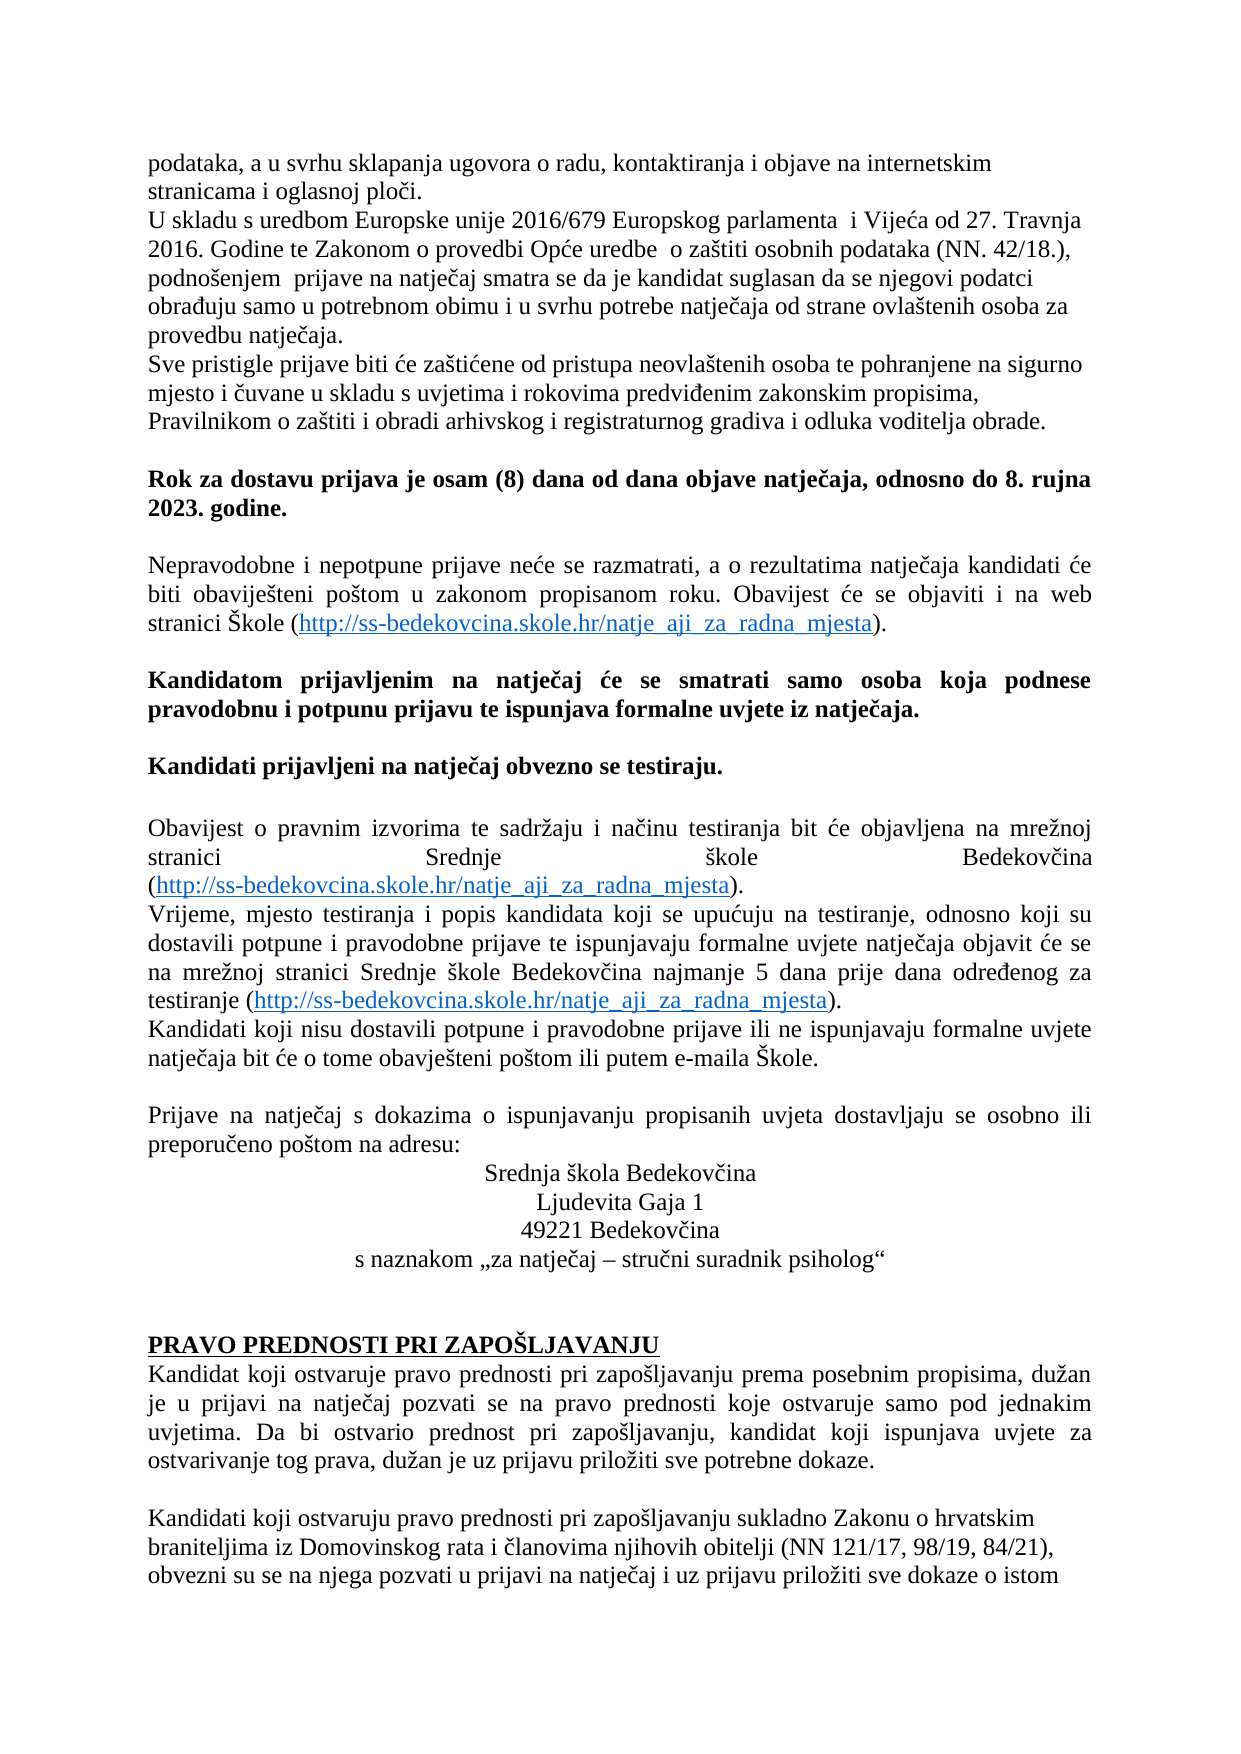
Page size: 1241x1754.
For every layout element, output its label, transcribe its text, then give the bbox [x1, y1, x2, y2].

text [148, 1503, 1093, 1589]
text Srednja škola Bedekovčina [148, 1158, 1093, 1187]
text PRAVO PREDNOSTI PRI ZAPOŠLJAVANJU [148, 1331, 1093, 1359]
text Obavijest o pravnim izvorima te sadržaju i načinu testiranja bit će objavljena na mrežnoj stranici Srednje škole Bedekovčina (http://ss-bedekovcina.skole.hr/natje_aji_za_radna_mjesta). [148, 813, 1093, 899]
text Nepravodobne i nepotpune prijave neće se razmatrati, a o rezultatima natječaja kandidati će biti obaviješteni poštom u zakonom propisanom roku. Obavijest će se objaviti i na web stranici Škole (http://ss-bedekovcina.skole.hr/natje_aji_za_radna_mjesta). [148, 550, 1093, 636]
text Vrijeme, mjesto testiranja i popis kandidata koji se upućuju na testiranje, odnosno koji su dostavili potpune i pravodobne prijave te ispunjavaju formalne uvjete natječaja objavit će se na mrežnoj stranici Srednje škole Bedekovčina najmanje 5 dana prije dana određenog za testiranje (http://ss-bedekovcina.skole.hr/natje_aji_za_radna_mjesta). [148, 899, 1093, 1014]
text Prijave na natječaj s dokazima o ispunjavanju propisanih uvjeta dostavljaju se osobno ili preporučeno poštom na adresu: [148, 1101, 1093, 1158]
text Rok za dostavu prijava je osam (8) dana od dana objave natječaja, odnosno do 8. rujna 2023. godine. [148, 464, 1093, 521]
text Kandidati koji nisu dostavili potpune i pravodobne prijave ili ne ispunjavaju formalne uvjete natječaja bit će o tome obavješteni poštom ili putem e-maila Škole. [148, 1014, 1093, 1072]
text Kandidatom prijavljenim na natječaj će se smatrati samo osoba koja podnese pravodobnu i potpunu prijavu te ispunjava formalne uvjete iz natječaja. [148, 665, 1093, 723]
text 49221 Bedekovčina [148, 1216, 1093, 1244]
text Kandidat koji ostvaruje pravo prednosti pri zapošljavanju prema posebnim propisima, dužan je u prijavi na natječaj pozvati se na pravo prednosti koje ostvaruje samo pod jednakim uvjetima. Da bi ostvario prednost pri zapošljavanju, kandidat koji ispunjava uvjete za ostvarivanje tog prava, dužan je uz prijavu priložiti sve potrebne dokaze. [148, 1359, 1093, 1474]
text Kandidati prijavljeni na natječaj obvezno se testiraju. [148, 751, 1093, 780]
text Ljudevita Gaja 1 [148, 1187, 1093, 1216]
text s naznakom „za natječaj – stručni suradnik psiholog“ [148, 1244, 1093, 1273]
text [148, 148, 1093, 435]
